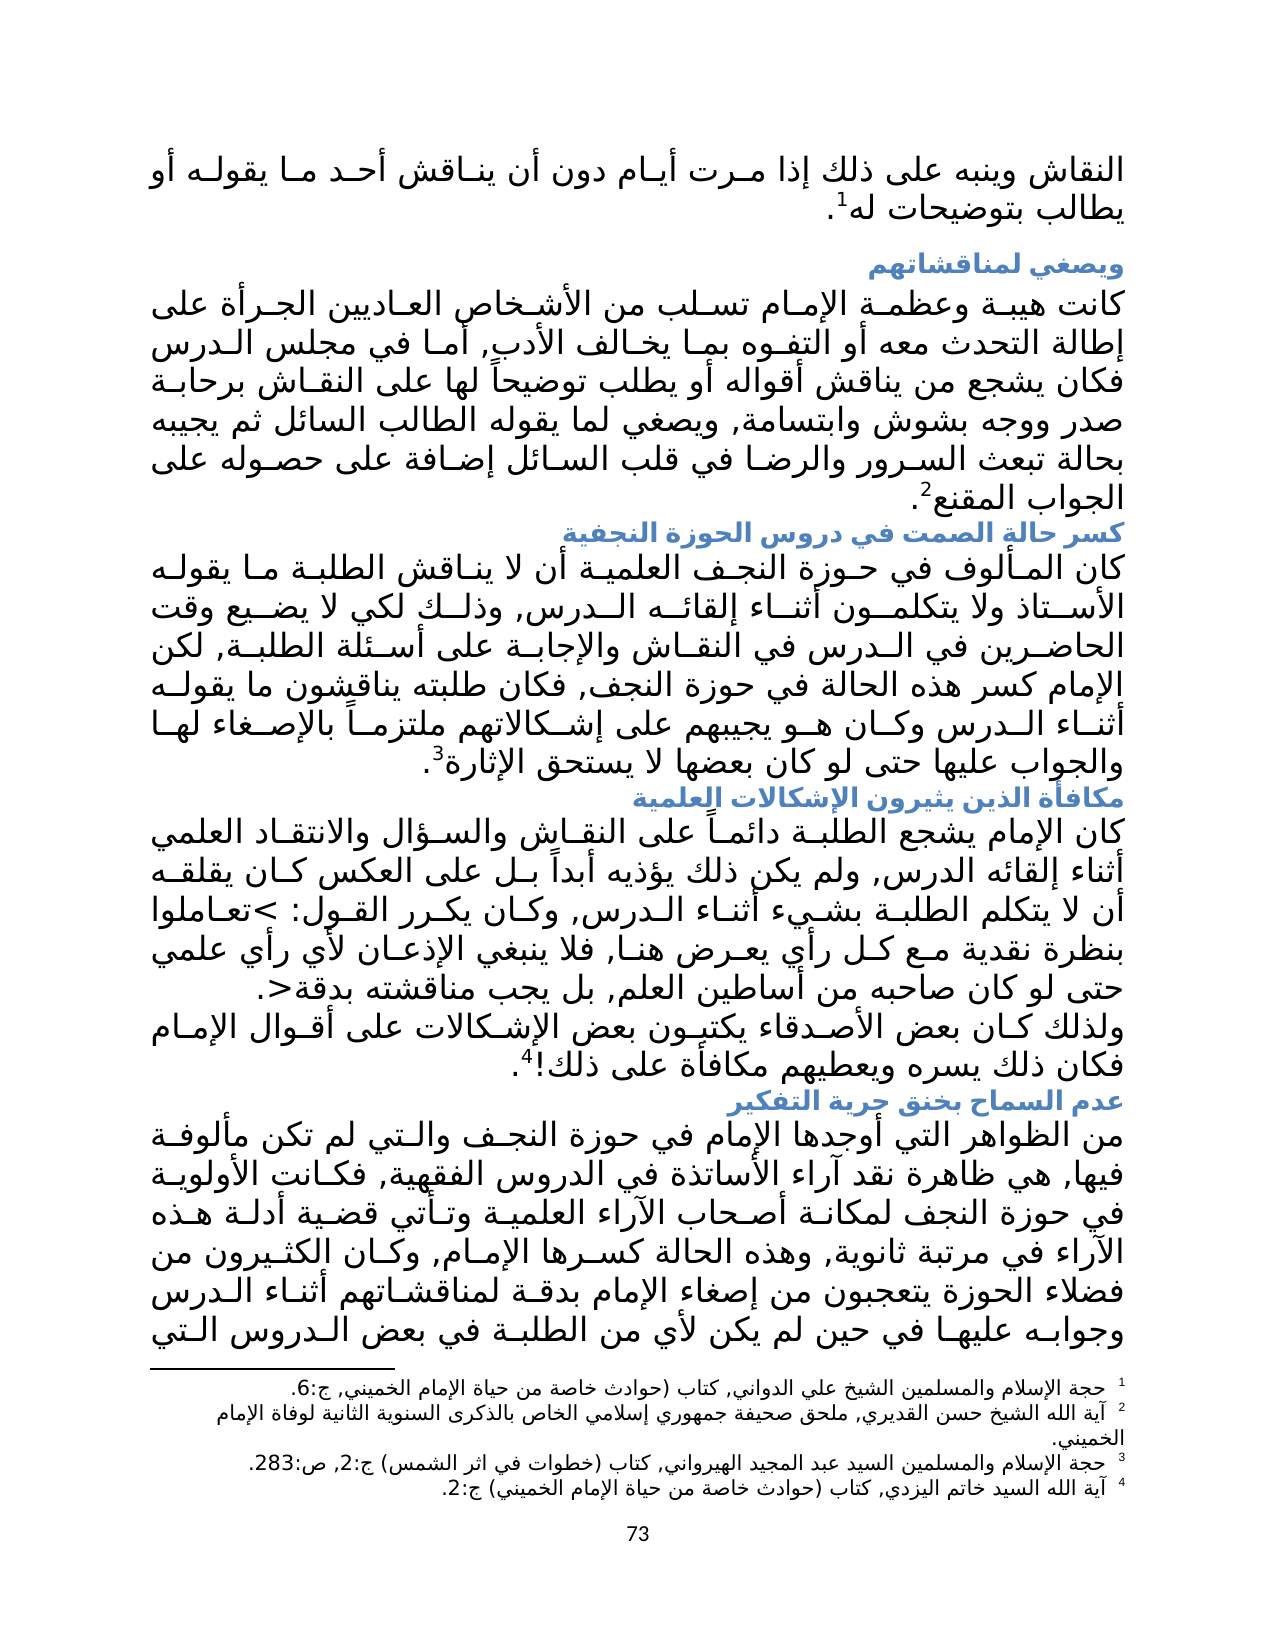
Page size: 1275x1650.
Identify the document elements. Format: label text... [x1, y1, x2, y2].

text كانت هيبة وعظمة الإمام تسلب من الأشخاص العاديين الجرأة على إطالة التحدث معه أو التفوه بما يخالف الأدب, أما في مجلس الدرس فكان يشجع من يناقش أقواله أو يطلب توضيحاً لها على النقاش برحابة صدر ووجه بشوش وابتسامة, ويصغي لما يقوله الطالب السائل ثم يجيبه بحالة تبعث السرور والرضا في قلب السائل إضافة على حصوله على الجواب المقنع. [150, 284, 1125, 517]
text ولذلك كان بعض الأصدقاء يكتبون بعض الإشكالات على أقوال الإمام فكان ذلك يسره ويعطيهم مكافأة على ذلك!. [150, 1007, 1125, 1085]
subtitle ويصغي لمناقشاتهم [150, 248, 1125, 280]
text كان الإمام يشجع الطلبة دائماً على النقاش والسؤال والانتقاد العلمي أثناء إلقائه الدرس, ولم يكن ذلك يؤذيه أبداً بل على العكس كان يقلقه أن لا يتكلم الطلبة بشيء أثناء الدرس, وكان يكرر القول: >تعاملوا بنظرة نقدية مع كل رأي يعرض هنا, فلا ينبغي الإذعان لأي رأي علمي حتى لو كان صاحبه من أساطين العلم, بل يجب مناقشته بدقة<. [150, 813, 1125, 1007]
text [150, 150, 1125, 228]
subtitle عدم السماح بخنق حرية التفكير [150, 1085, 1125, 1116]
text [150, 1116, 1125, 1349]
subtitle مكافأة الذين يثيرون الإشكالات العلمية [150, 782, 1125, 813]
subtitle كسر حالة الصمت في دروس الحوزة النجفية [150, 517, 1125, 548]
text كان المألوف في حوزة النجف العلمية أن لا يناقش الطلبة ما يقوله الأستاذ ولا يتكلمون أثناء إلقائه الدرس, وذلك لكي لا يضيع وقت الحاضرين في الدرس في النقاش والإجابة على أسئلة الطلبة, لكن الإمام كسر هذه الحالة في حوزة النجف, فكان طلبته يناقشون ما يقوله أثناء الدرس وكان هو يجيبهم على إشكالاتهم ملتزماً بالإصغاء لها والجواب عليها حتى لو كان بعضها لا يستحق الإثارة. [150, 548, 1125, 782]
